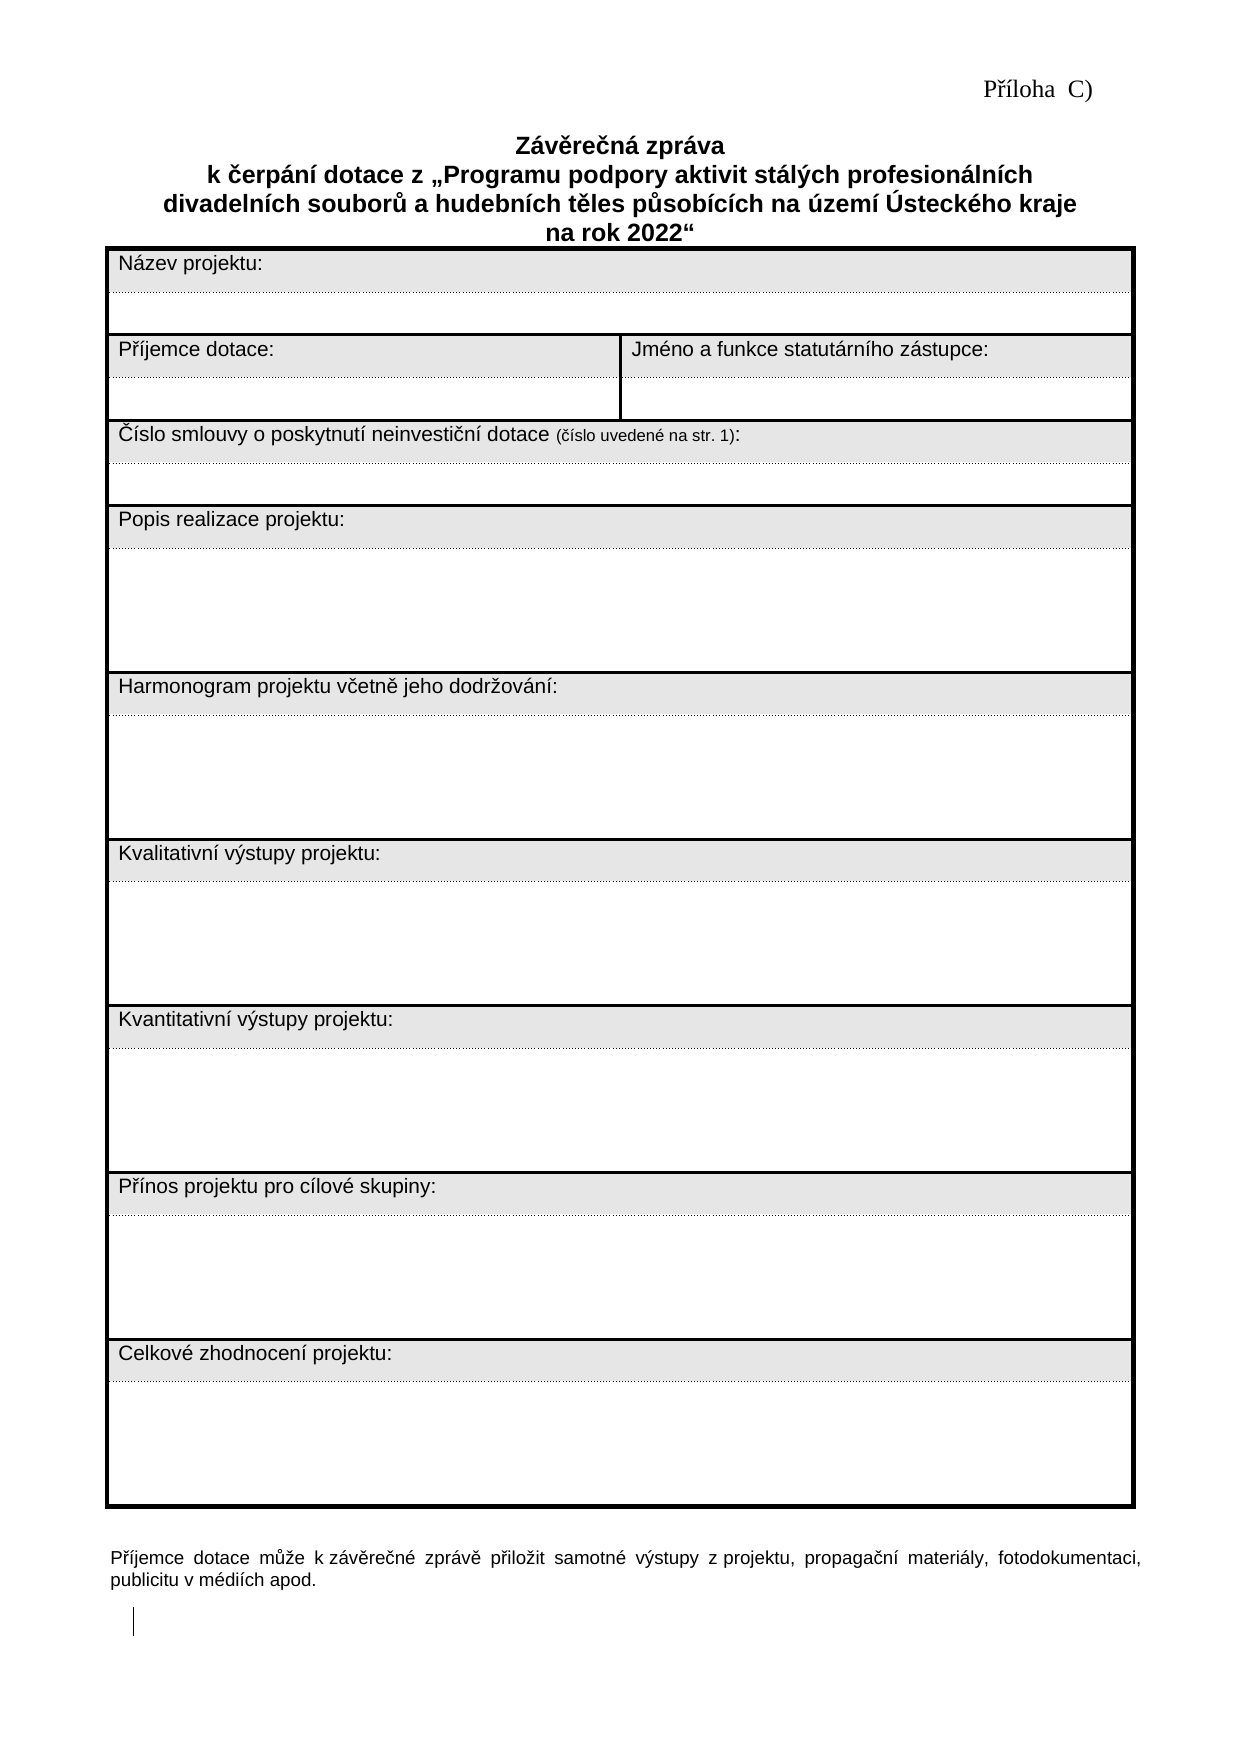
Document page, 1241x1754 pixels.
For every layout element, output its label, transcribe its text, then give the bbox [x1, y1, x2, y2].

table_cell Harmonogram projektu včetně jeho dodržování: [109, 674, 1131, 714]
table_cell Příjemce dotace: [109, 336, 619, 377]
table_cell [109, 548, 1131, 671]
table_cell [109, 377, 619, 419]
table_cell [109, 463, 1131, 504]
table_cell Celkové zhodnocení projektu: [109, 1341, 1131, 1381]
text Závěrečná zpráva [148, 131, 1093, 160]
table_cell [109, 1215, 1131, 1337]
table_cell Kvalitativní výstupy projektu: [109, 841, 1131, 881]
table_cell Jméno a funkce statutárního zástupce: [622, 336, 1131, 377]
table_cell Kvantitativní výstupy projektu: [109, 1007, 1131, 1048]
table_cell Přínos projektu pro cílové skupiny: [109, 1174, 1131, 1214]
table_cell Popis realizace projektu: [109, 507, 1131, 548]
table_cell [109, 881, 1131, 1004]
text Příjemce dotace může k závěrečné zprávě přiložit samotné výstupy z projektu, propagační materiály, fotodokumentaci, publicitu v médiích apod. [110, 1547, 1141, 1590]
table_header Název projektu: [109, 251, 1131, 292]
table_cell [109, 1381, 1131, 1504]
table_cell Číslo smlouvy o poskytnutí neinvestiční dotace (číslo uvedené na str. 1): [109, 422, 1131, 462]
table_cell [109, 292, 1131, 333]
table_cell [109, 715, 1131, 837]
text k čerpání dotace z „Programu podpory aktivit stálých profesionálních divadelních souborů a hudebních těles působících na území Ústeckého kraje na rok 2022“ [148, 160, 1093, 246]
table_cell [109, 1048, 1131, 1171]
table_cell [622, 377, 1131, 419]
